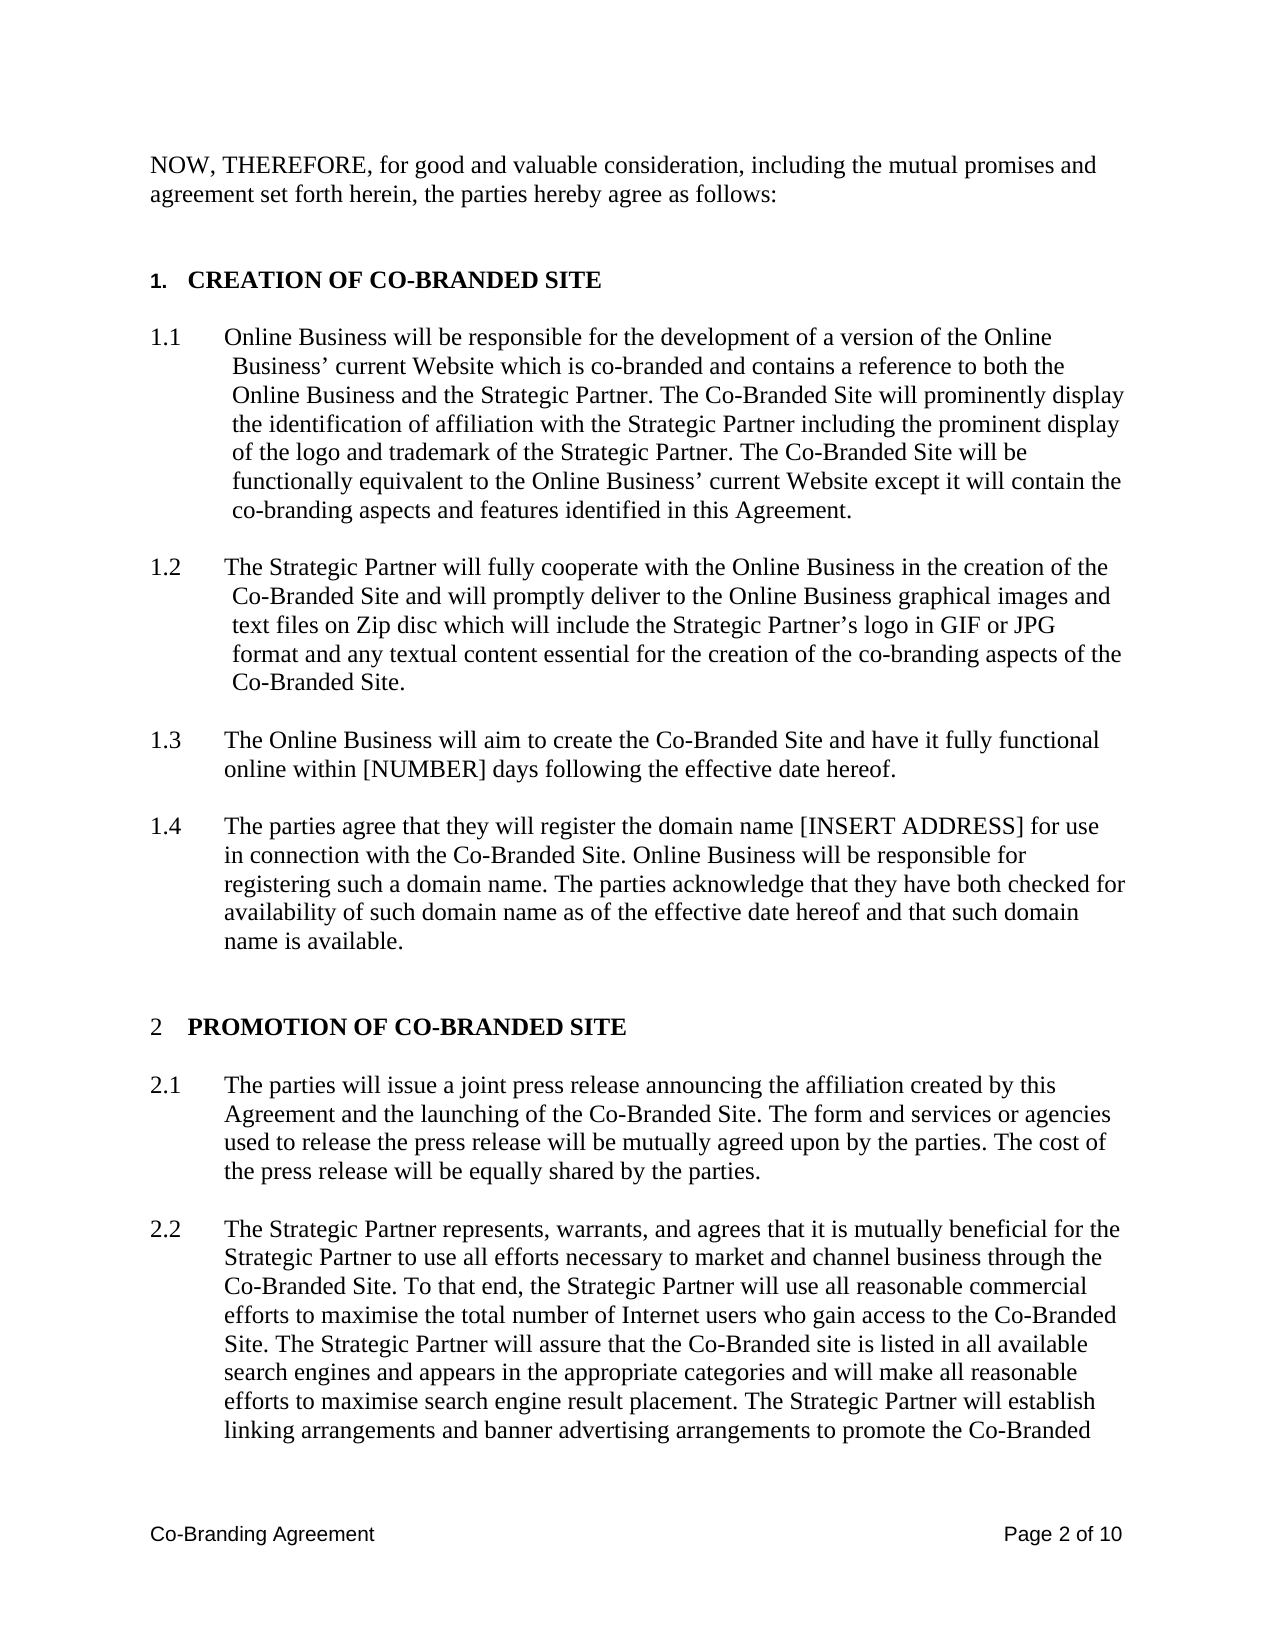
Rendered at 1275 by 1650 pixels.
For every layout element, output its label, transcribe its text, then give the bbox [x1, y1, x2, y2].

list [150, 1214, 1125, 1444]
text NOW, THEREFORE, for good and valuable consideration, including the mutual promises and agreement set forth herein, the parties hereby agree as follows: [150, 150, 1125, 207]
list The Strategic Partner will fully cooperate with the Online Business in the creation of the Co-Branded Site and will promptly deliver to the Online Business graphical images and text files on Zip disc which will include the Strategic Partner’s logo in GIF or JPG format and any textual content essential for the creation of the co-branding aspects of the Co-Branded Site. [150, 552, 1125, 696]
list Online Business will be responsible for the development of a version of the Online Business’ current Website which is co-branded and contains a reference to both the Online Business and the Strategic Partner. The Co-Branded Site will prominently display the identification of affiliation with the Strategic Partner including the prominent display of the logo and trademark of the Strategic Partner. The Co-Branded Site will be functionally equivalent to the Online Business’ current Website except it will contain the co-branding aspects and features identified in this Agreement. [150, 322, 1125, 524]
list The Online Business will aim to create the Co-Branded Site and have it fully functional online within [NUMBER] days following the effective date hereof. [150, 725, 1125, 782]
list PROMOTION OF CO-BRANDED SITE [150, 1012, 1125, 1041]
list The parties agree that they will register the domain name [INSERT ADDRESS] for use in connection with the Co-Branded Site. Online Business will be responsible for registering such a domain name. The parties acknowledge that they have both checked for availability of such domain name as of the effective date hereof and that such domain name is available. [150, 811, 1125, 955]
list CREATION OF CO-BRANDED SITE [150, 265, 1125, 294]
list The parties will issue a joint press release announcing the affiliation created by this Agreement and the launching of the Co-Branded Site. The form and services or agencies used to release the press release will be mutually agreed upon by the parties. The cost of the press release will be equally shared by the parties. [150, 1070, 1125, 1185]
